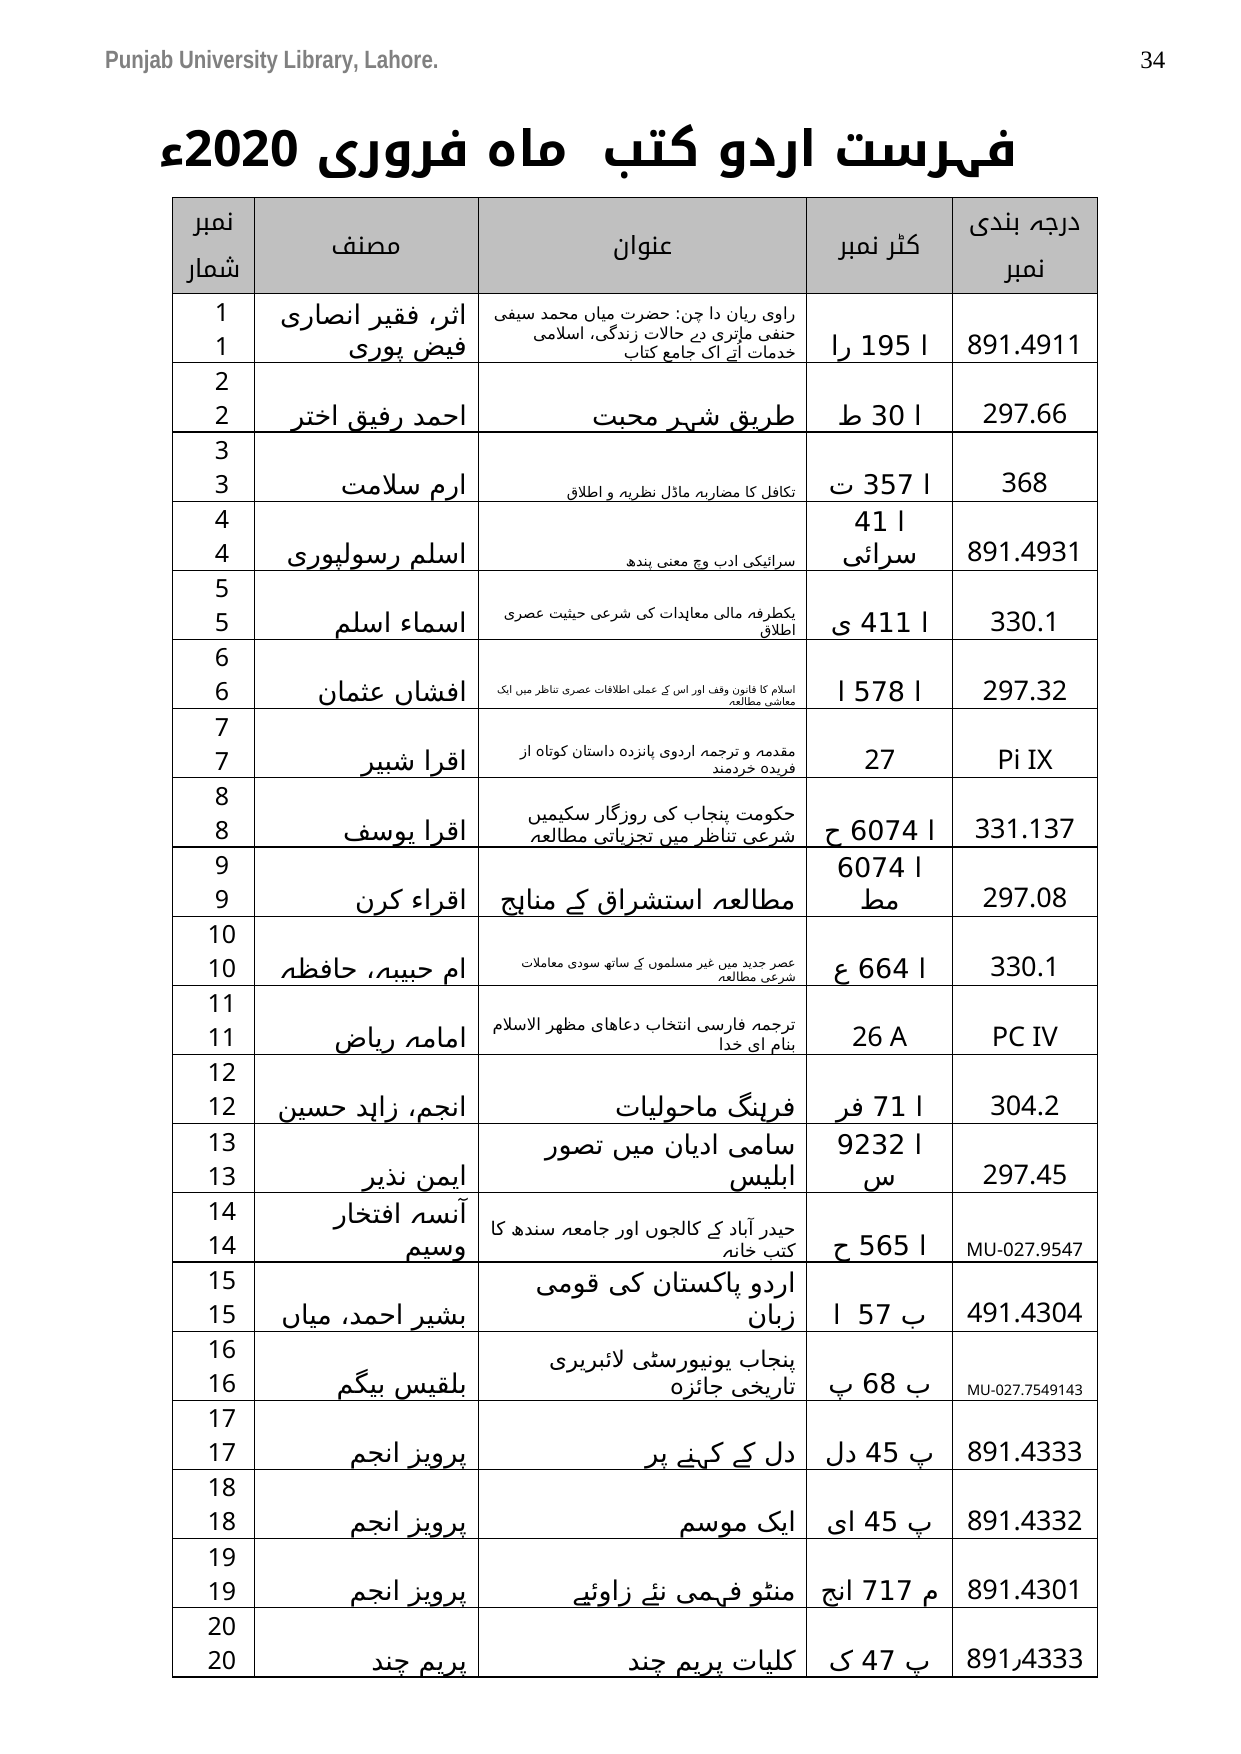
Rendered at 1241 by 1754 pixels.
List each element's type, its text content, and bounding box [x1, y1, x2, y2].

table_cell 891.4333 [953, 1401, 1097, 1469]
table_cell عصر جدید میں غیر مسلموں کے ساتھ سودی معاملات شرعی مطالعہ [479, 917, 806, 985]
table_cell ا 71 فر [807, 1055, 952, 1123]
table_cell طریق شہر محبت [479, 363, 806, 431]
table_cell 297.45 [953, 1124, 1097, 1192]
table_cell 15 [173, 1263, 254, 1331]
table_cell پ 45 ای [807, 1470, 952, 1538]
table_cell منٹو فہمی نئے زاوئیے [479, 1539, 806, 1607]
table_cell 13 [173, 1124, 254, 1192]
table_cell ا 357 ت [807, 433, 952, 501]
table_cell دل کے کہنے پر [479, 1401, 806, 1469]
table_cell ا 6074 مط [807, 848, 952, 916]
table_cell 12 [173, 1055, 254, 1123]
table_cell م 717 انج [807, 1539, 952, 1607]
table_cell 330.1 [953, 917, 1097, 985]
table_cell 368 [953, 433, 1097, 501]
table_cell اقراء کرن [255, 848, 478, 916]
table_cell فرہنگ ماحولیات [479, 1055, 806, 1123]
table_cell ارم سلامت [255, 433, 478, 501]
table_cell یکطرفہ مالی معاہدات کی شرعی حیثیت عصری اطلاق [479, 571, 806, 639]
table_cell 297.66 [953, 363, 1097, 431]
table_cell 331.137 [953, 778, 1097, 846]
table_cell ا 41 سرائی [807, 502, 952, 570]
table_cell 304.2 [953, 1055, 1097, 1123]
table_cell افشاں عثمان [255, 640, 478, 708]
table_cell پ 47 ک [807, 1608, 952, 1676]
table_cell انجم، زاہد حسین [255, 1055, 478, 1123]
table_cell 11 [173, 986, 254, 1054]
table_cell 8 [173, 778, 254, 846]
table_cell MU-027.9547 [953, 1193, 1097, 1261]
table_cell ا 411 ی [807, 571, 952, 639]
table_cell 5 [173, 571, 254, 639]
table_cell ام حبیبہ، حافظہ [255, 917, 478, 985]
table_cell اردو پاکستان کی قومی زبان [479, 1263, 806, 1331]
table_cell 2 [173, 363, 254, 431]
table_cell 9 [173, 848, 254, 916]
table_cell 330.1 [953, 571, 1097, 639]
table_cell 10 [173, 917, 254, 985]
table_cell پرویز انجم [255, 1470, 478, 1538]
table_cell ا 30 ط [807, 363, 952, 431]
table_cell 18 [173, 1470, 254, 1538]
table_cell تکافل کا مضاربہ ماڈل نظریہ و اطلاق [479, 433, 806, 501]
table_cell 491.4304 [953, 1263, 1097, 1331]
table_cell کلیات پریم چند [479, 1608, 806, 1676]
table_cell PC IV [953, 986, 1097, 1054]
table_cell سرائیکی ادب وچ معنی پندھ [479, 502, 806, 570]
table_cell 891.4911 [953, 294, 1097, 362]
table_cell اسلم رسولپوری [255, 502, 478, 570]
table_cell 26 A [807, 986, 952, 1054]
table_cell پنجاب یونیورسٹی لائبریری تاریخی جائزہ [479, 1332, 806, 1400]
table_header عنوان [479, 198, 806, 293]
table_cell ا 9232 س [807, 1124, 952, 1192]
table_cell 297.32 [953, 640, 1097, 708]
table_cell 3 [173, 433, 254, 501]
table_cell 891.4301 [953, 1539, 1097, 1607]
table_cell حیدر آباد کے کالجوں اور جامعہ سندھ کا کتب خانہ [479, 1193, 806, 1261]
table_cell 297.08 [953, 848, 1097, 916]
table_cell راوی ریان دا چن: حضرت میاں محمد سیفی حنفی ماتری دے حالات زندگی، اسلامی خدمات اُتے اک جامع کتاب [479, 294, 806, 362]
table_cell 20 [173, 1608, 254, 1676]
table_cell 14 [173, 1193, 254, 1261]
table_cell پرویز انجم [255, 1539, 478, 1607]
table_cell ا 195 را [807, 294, 952, 362]
table_cell 891.4931 [953, 502, 1097, 570]
table_cell ب 57 ا [807, 1263, 952, 1331]
table_cell اسلام کا قانون وقف اور اس کے عملی اطلاقات عصری تناظر میں ایک معاشی مطالعہ [479, 640, 806, 708]
text فہرست اردو کتب ماہ فروری 2020ء [11, 102, 1165, 197]
table_cell آنسہ افتخار وسیم [255, 1193, 478, 1261]
table_cell ا 578 ا [807, 640, 952, 708]
table_cell Pi IX [953, 709, 1097, 777]
table_cell امامہ ریاض [255, 986, 478, 1054]
table_cell حکومت پنجاب کی روزگار سکیمیں شرعی تناظر میں تجزیاتی مطالعہ [479, 778, 806, 846]
table_cell ب 68 پ [807, 1332, 952, 1400]
table_header کٹر نمبر [807, 198, 952, 293]
table_cell اثر، فقیر انصاری فیض پوری [255, 294, 478, 362]
table_cell احمد رفیق اختر [255, 363, 478, 431]
table_cell بلقیس بیگم [255, 1332, 478, 1400]
table_cell ترجمہ فارسی انتخاب دعاھای مظھر الاسلام بنام ای خدا [479, 986, 806, 1054]
table_cell ایمن نذیر [255, 1124, 478, 1192]
table_cell 16 [173, 1332, 254, 1400]
table_cell ا 6074 ح [807, 778, 952, 846]
table_cell 4 [173, 502, 254, 570]
table_cell اقرا شبیر [255, 709, 478, 777]
table_cell 891.4332 [953, 1470, 1097, 1538]
table_cell مقدمہ و ترجمہ اردوی پانزدہ داستان کوتاہ از فریدہ خردمند [479, 709, 806, 777]
table_cell سامی ادیان میں تصور ابلیس [479, 1124, 806, 1192]
table_cell مطالعہ استشراق کے مناہج [479, 848, 806, 916]
table_cell 19 [173, 1539, 254, 1607]
table_header نمبر شمار [173, 198, 254, 293]
table_cell 17 [173, 1401, 254, 1469]
table_cell 27 [807, 709, 952, 777]
table_cell پرویز انجم [255, 1401, 478, 1469]
table_cell ایک موسم [479, 1470, 806, 1538]
table_cell پریم چند [255, 1608, 478, 1676]
table_cell ا 664 ع [807, 917, 952, 985]
table_header درجہ بندی نمبر [953, 198, 1097, 293]
table_cell MU-027.7549143 [953, 1332, 1097, 1400]
table_header مصنف [255, 198, 478, 293]
table_cell 1 [173, 294, 254, 362]
table_cell 7 [173, 709, 254, 777]
table_cell بشیر احمد، میاں [255, 1263, 478, 1331]
table_cell 6 [173, 640, 254, 708]
table_cell پ 45 دل [807, 1401, 952, 1469]
table_cell اسماء اسلم [255, 571, 478, 639]
table_cell ا 565 ح [807, 1193, 952, 1261]
table_cell اقرا یوسف [255, 778, 478, 846]
table_cell 891٫4333 [953, 1608, 1097, 1676]
